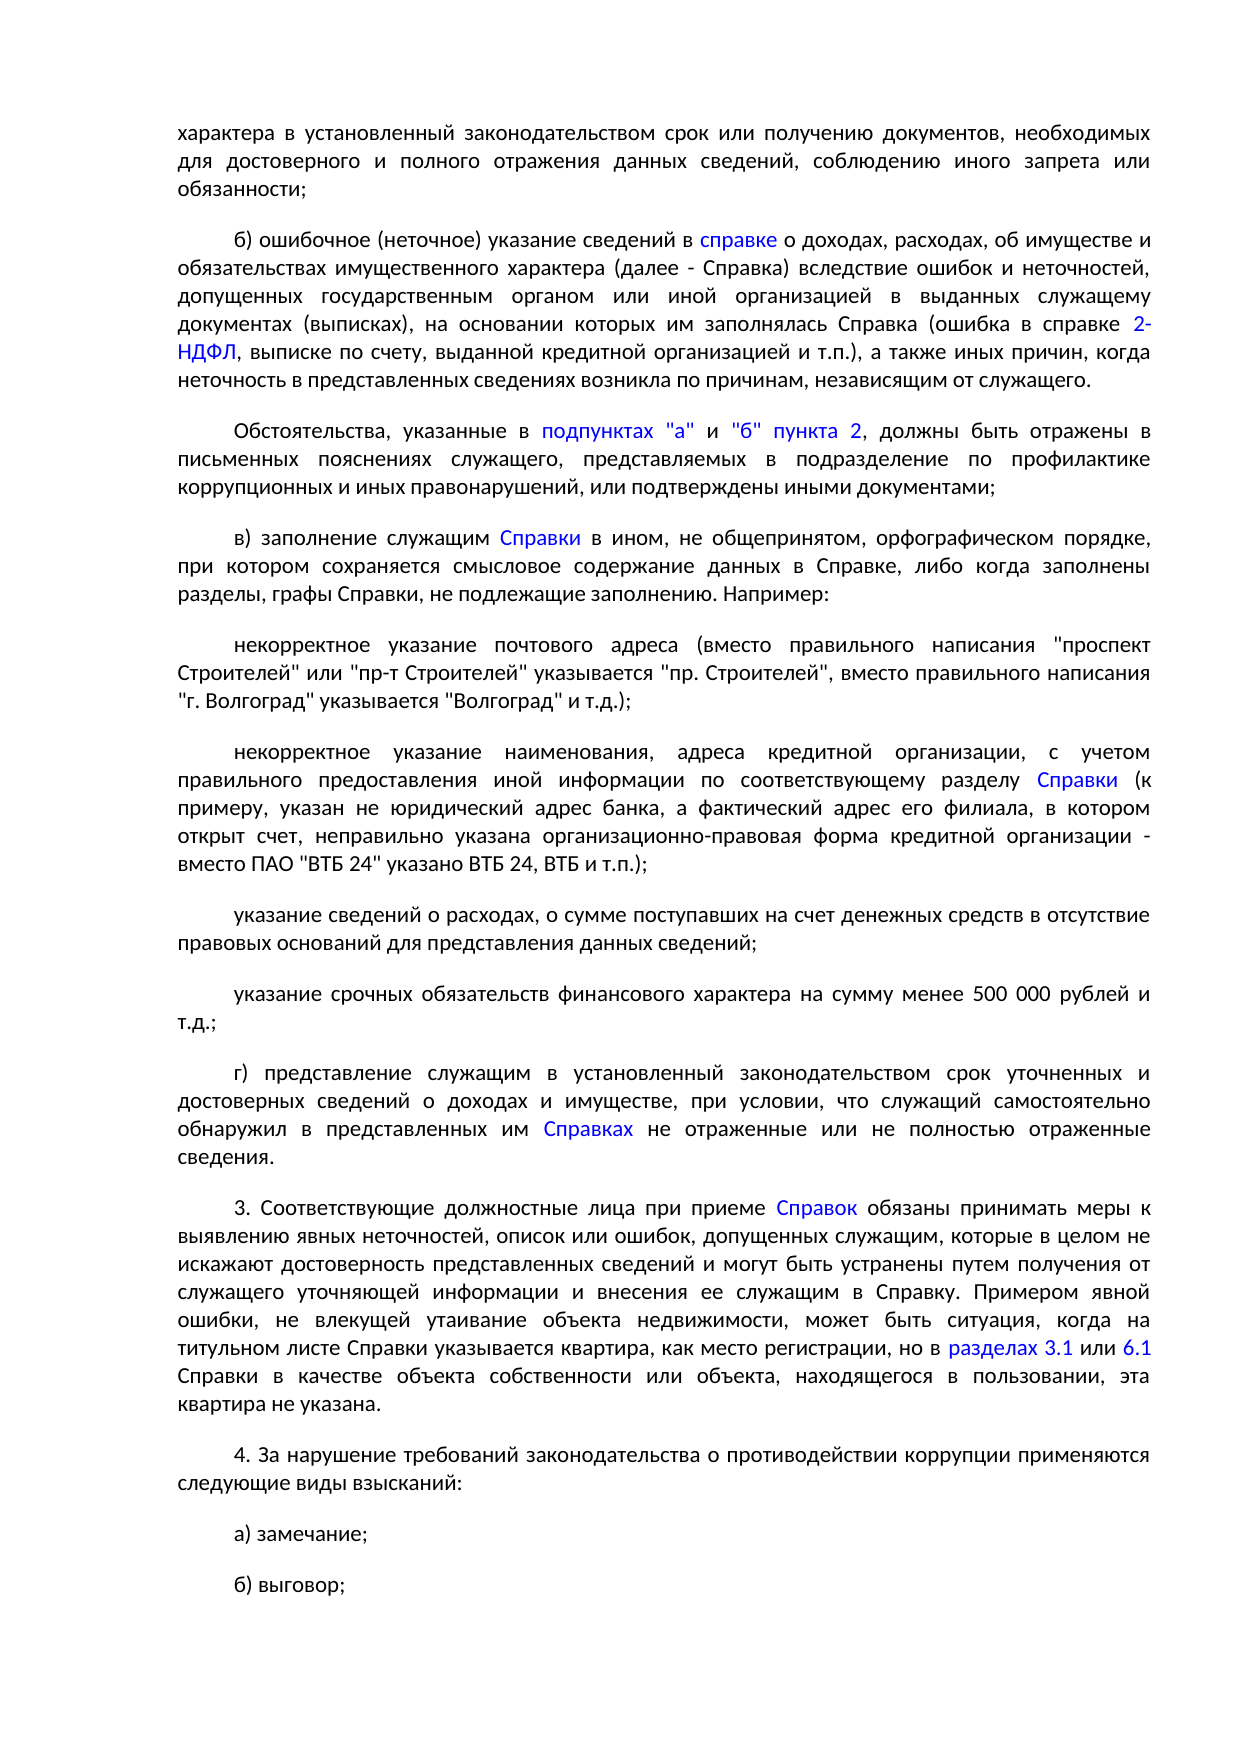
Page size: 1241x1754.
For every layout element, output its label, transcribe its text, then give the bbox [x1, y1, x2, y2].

text 4. За нарушение требований законодательства о противодействии коррупции применяются следующие виды взысканий: [177, 1440, 1152, 1496]
text указание сведений о расходах, о сумме поступавших на счет денежных средств в отсутствие правовых оснований для представления данных сведений; [177, 900, 1152, 956]
text а) замечание; [177, 1519, 1152, 1547]
text б) ошибочное (неточное) указание сведений в справке о доходах, расходах, об имуществе и обязательствах имущественного характера (далее - Справка) вследствие ошибок и неточностей, допущенных государственным органом или иной организацией в выданных служащему документах (выписках), на основании которых им заполнялась Справка (ошибка в справке 2-НДФЛ, выписке по счету, выданной кредитной организацией и т.п.), а также иных причин, когда неточность в представленных сведениях возникла по причинам, независящим от служащего. [177, 225, 1152, 393]
text 3. Соответствующие должностные лица при приеме Справок обязаны принимать меры к выявлению явных неточностей, описок или ошибок, допущенных служащим, которые в целом не искажают достоверность представленных сведений и могут быть устранены путем получения от служащего уточняющей информации и внесения ее служащим в Справку. Примером явной ошибки, не влекущей утаивание объекта недвижимости, может быть ситуация, когда на титульном листе Справки указывается квартира, как место регистрации, но в разделах 3.1 или 6.1 Справки в качестве объекта собственности или объекта, находящегося в пользовании, эта квартира не указана. [177, 1193, 1152, 1417]
text г) представление служащим в установленный законодательством срок уточненных и достоверных сведений о доходах и имуществе, при условии, что служащий самостоятельно обнаружил в представленных им Справках не отраженные или не полностью отраженные сведения. [177, 1058, 1152, 1170]
text указание срочных обязательств финансового характера на сумму менее 500 000 рублей и т.д.; [177, 979, 1152, 1035]
text некорректное указание наименования, адреса кредитной организации, с учетом правильного предоставления иной информации по соответствующему разделу Справки (к примеру, указан не юридический адрес банка, а фактический адрес его филиала, в котором открыт счет, неправильно указана организационно-правовая форма кредитной организации - вместо ПАО "ВТБ 24" указано ВТБ 24, ВТБ и т.п.); [177, 737, 1152, 877]
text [177, 118, 1152, 202]
text б) выговор; [177, 1570, 1152, 1598]
text Обстоятельства, указанные в подпунктах "а" и "б" пункта 2, должны быть отражены в письменных пояснениях служащего, представляемых в подразделение по профилактике коррупционных и иных правонарушений, или подтверждены иными документами; [177, 416, 1152, 500]
text в) заполнение служащим Справки в ином, не общепринятом, орфографическом порядке, при котором сохраняется смысловое содержание данных в Справке, либо когда заполнены разделы, графы Справки, не подлежащие заполнению. Например: [177, 523, 1152, 607]
text некорректное указание почтового адреса (вместо правильного написания "проспект Строителей" или "пр-т Строителей" указывается "пр. Строителей", вместо правильного написания "г. Волгоград" указывается "Волгоград" и т.д.); [177, 630, 1152, 714]
